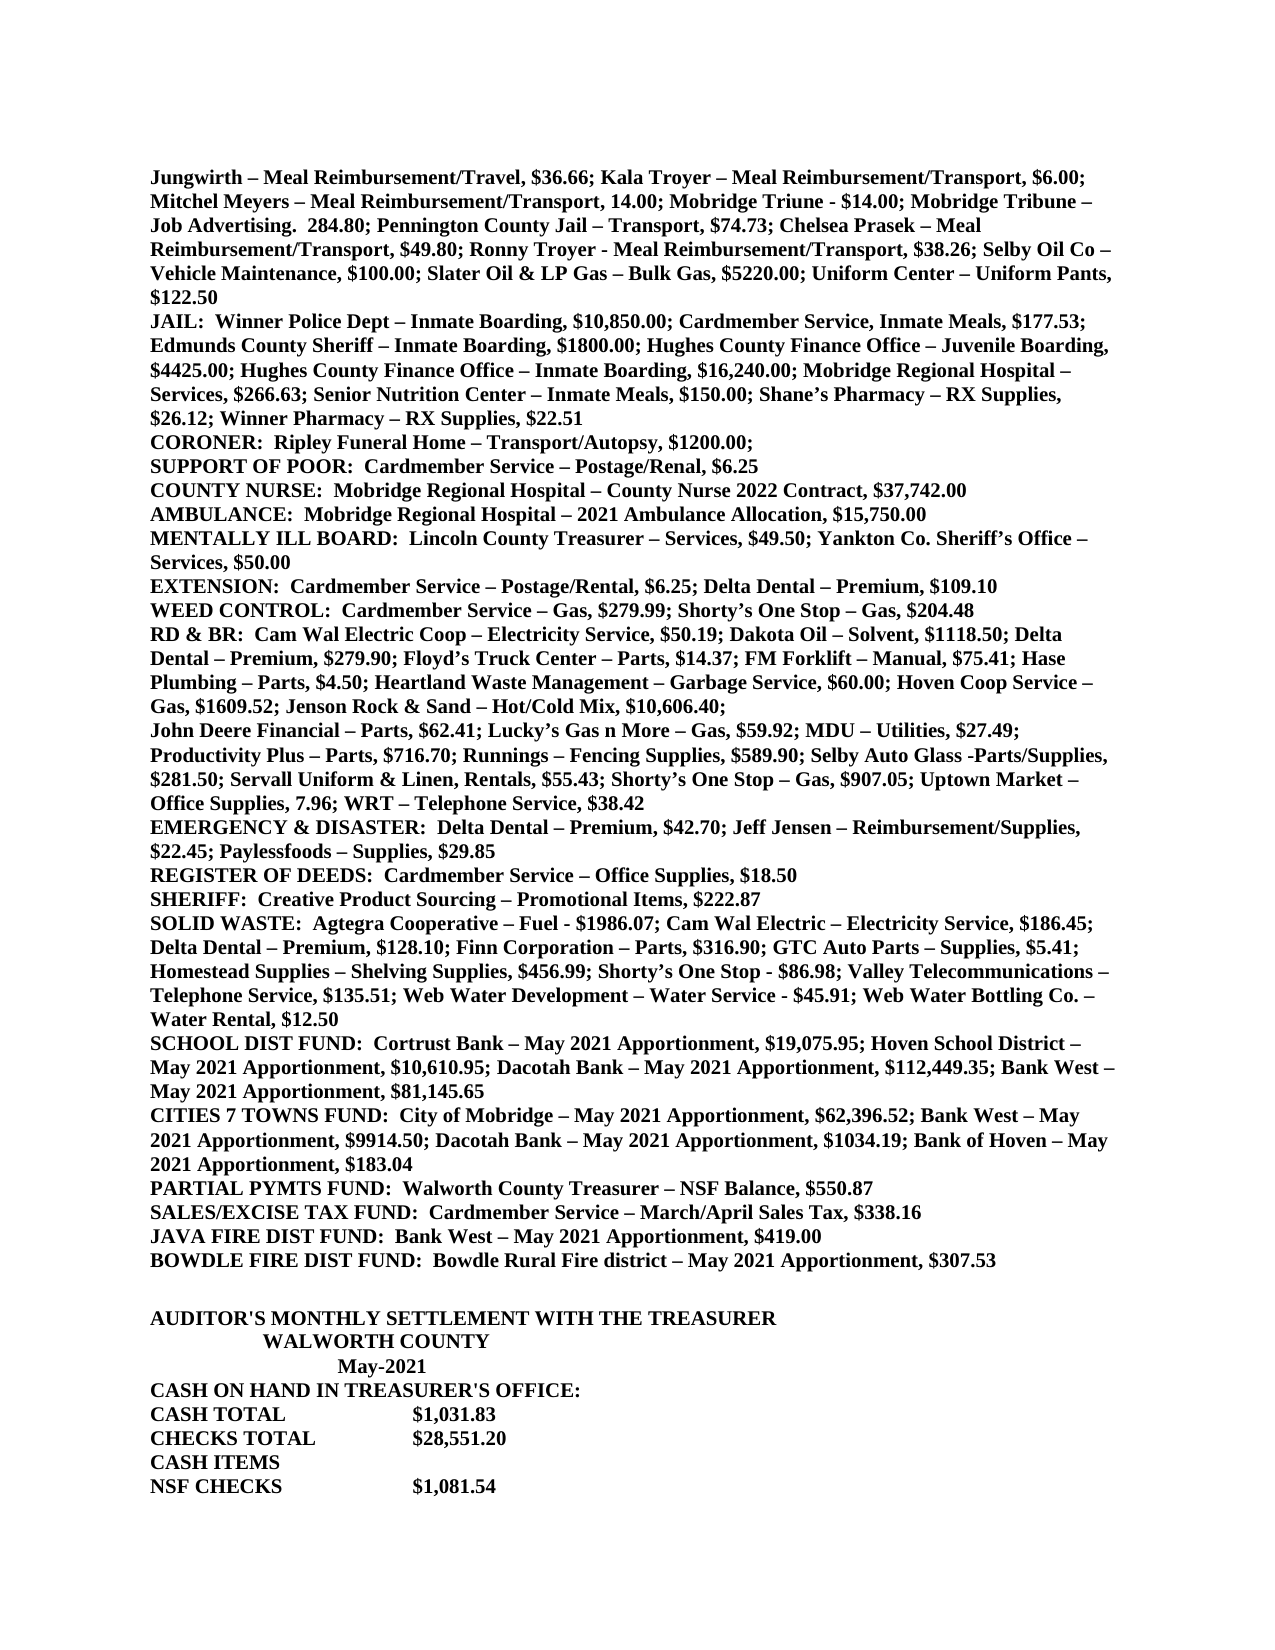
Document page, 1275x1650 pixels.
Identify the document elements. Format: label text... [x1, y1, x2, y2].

text SCHOOL DIST FUND: Cortrust Bank – May 2021 Apportionment, $19,075.95; Hoven School District – May 2021 Apportionment, $10,610.95; Dacotah Bank – May 2021 Apportionment, $112,449.35; Bank West – May 2021 Apportionment, $81,145.65 [150, 1031, 1125, 1103]
text EMERGENCY & DISASTER: Delta Dental – Premium, $42.70; Jeff Jensen – Reimbursement/Supplies, $22.45; Paylessfoods – Supplies, $29.85 [150, 815, 1125, 863]
text SUPPORT OF POOR: Cardmember Service – Postage/Renal, $6.25 [150, 454, 1125, 478]
text REGISTER OF DEEDS: Cardmember Service – Office Supplies, $18.50 [150, 863, 1125, 887]
text CASH ON HAND IN TREASURER'S OFFICE: [150, 1378, 1125, 1402]
text SALES/EXCISE TAX FUND: Cardmember Service – March/April Sales Tax, $338.16 [150, 1200, 1125, 1224]
text CASH ITEMS [150, 1450, 1125, 1474]
text AMBULANCE: Mobridge Regional Hospital – 2021 Ambulance Allocation, $15,750.00 [150, 502, 1125, 526]
text WEED CONTROL: Cardmember Service – Gas, $279.99; Shorty’s One Stop – Gas, $204.48 [150, 598, 1125, 622]
text BOWDLE FIRE DIST FUND: Bowdle Rural Fire district – May 2021 Apportionment, $307.53 [150, 1248, 1125, 1272]
text CORONER: Ripley Funeral Home – Transport/Autopsy, $1200.00; [150, 430, 1125, 454]
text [150, 165, 1125, 309]
text SHERIFF: Creative Product Sourcing – Promotional Items, $222.87 [150, 887, 1125, 911]
text John Deere Financial – Parts, $62.41; Lucky’s Gas n More – Gas, $59.92; MDU – Utilities, $27.49; Productivity Plus – Parts, $716.70; Runnings – Fencing Supplies, $589.90; Selby Auto Glass -Parts/Supplies, $281.50; Servall Uniform & Linen, Rentals, $55.43; Shorty’s One Stop – Gas, $907.05; Uptown Market – Office Supplies, 7.96; WRT – Telephone Service, $38.42 [150, 718, 1125, 815]
text RD & BR: Cam Wal Electric Coop – Electricity Service, $50.19; Dakota Oil – Solvent, $1118.50; Delta Dental – Premium, $279.90; Floyd’s Truck Center – Parts, $14.37; FM Forklift – Manual, $75.41; Hase Plumbing – Parts, $4.50; Heartland Waste Management – Garbage Service, $60.00; Hoven Coop Service – Gas, $1609.52; Jenson Rock & Sand – Hot/Cold Mix, $10,606.40; [150, 622, 1125, 718]
text CASH TOTAL $1,031.83 [150, 1402, 1125, 1426]
text COUNTY NURSE: Mobridge Regional Hospital – County Nurse 2022 Contract, $37,742.00 [150, 478, 1125, 502]
text JAVA FIRE DIST FUND: Bank West – May 2021 Apportionment, $419.00 [150, 1224, 1125, 1248]
text CITIES 7 TOWNS FUND: City of Mobridge – May 2021 Apportionment, $62,396.52; Bank West – May 2021 Apportionment, $9914.50; Dacotah Bank – May 2021 Apportionment, $1034.19; Bank of Hoven – May 2021 Apportionment, $183.04 [150, 1103, 1125, 1176]
text CHECKS TOTAL $28,551.20 [150, 1426, 1125, 1450]
text May-2021 [150, 1353, 1125, 1378]
text MENTALLY ILL BOARD: Lincoln County Treasurer – Services, $49.50; Yankton Co. Sheriff’s Office – Services, $50.00 [150, 526, 1125, 574]
text JAIL: Winner Police Dept – Inmate Boarding, $10,850.00; Cardmember Service, Inmate Meals, $177.53; Edmunds County Sheriff – Inmate Boarding, $1800.00; Hughes County Finance Office – Juvenile Boarding, $4425.00; Hughes County Finance Office – Inmate Boarding, $16,240.00; Mobridge Regional Hospital – Services, $266.63; Senior Nutrition Center – Inmate Meals, $150.00; Shane’s Pharmacy – RX Supplies, $26.12; Winner Pharmacy – RX Supplies, $22.51 [150, 309, 1125, 430]
text SOLID WASTE: Agtegra Cooperative – Fuel - $1986.07; Cam Wal Electric – Electricity Service, $186.45; Delta Dental – Premium, $128.10; Finn Corporation – Parts, $316.90; GTC Auto Parts – Supplies, $5.41; Homestead Supplies – Shelving Supplies, $456.99; Shorty’s One Stop - $86.98; Valley Telecommunications – Telephone Service, $135.51; Web Water Development – Water Service - $45.91; Web Water Bottling Co. – Water Rental, $12.50 [150, 911, 1125, 1031]
text WALWORTH COUNTY [150, 1329, 1125, 1353]
text NSF CHECKS $1,081.54 [150, 1474, 1125, 1498]
text AUDITOR'S MONTHLY SETTLEMENT WITH THE TREASURER [150, 1305, 1125, 1329]
text EXTENSION: Cardmember Service – Postage/Rental, $6.25; Delta Dental – Premium, $109.10 [150, 574, 1125, 598]
text PARTIAL PYMTS FUND: Walworth County Treasurer – NSF Balance, $550.87 [150, 1176, 1125, 1200]
